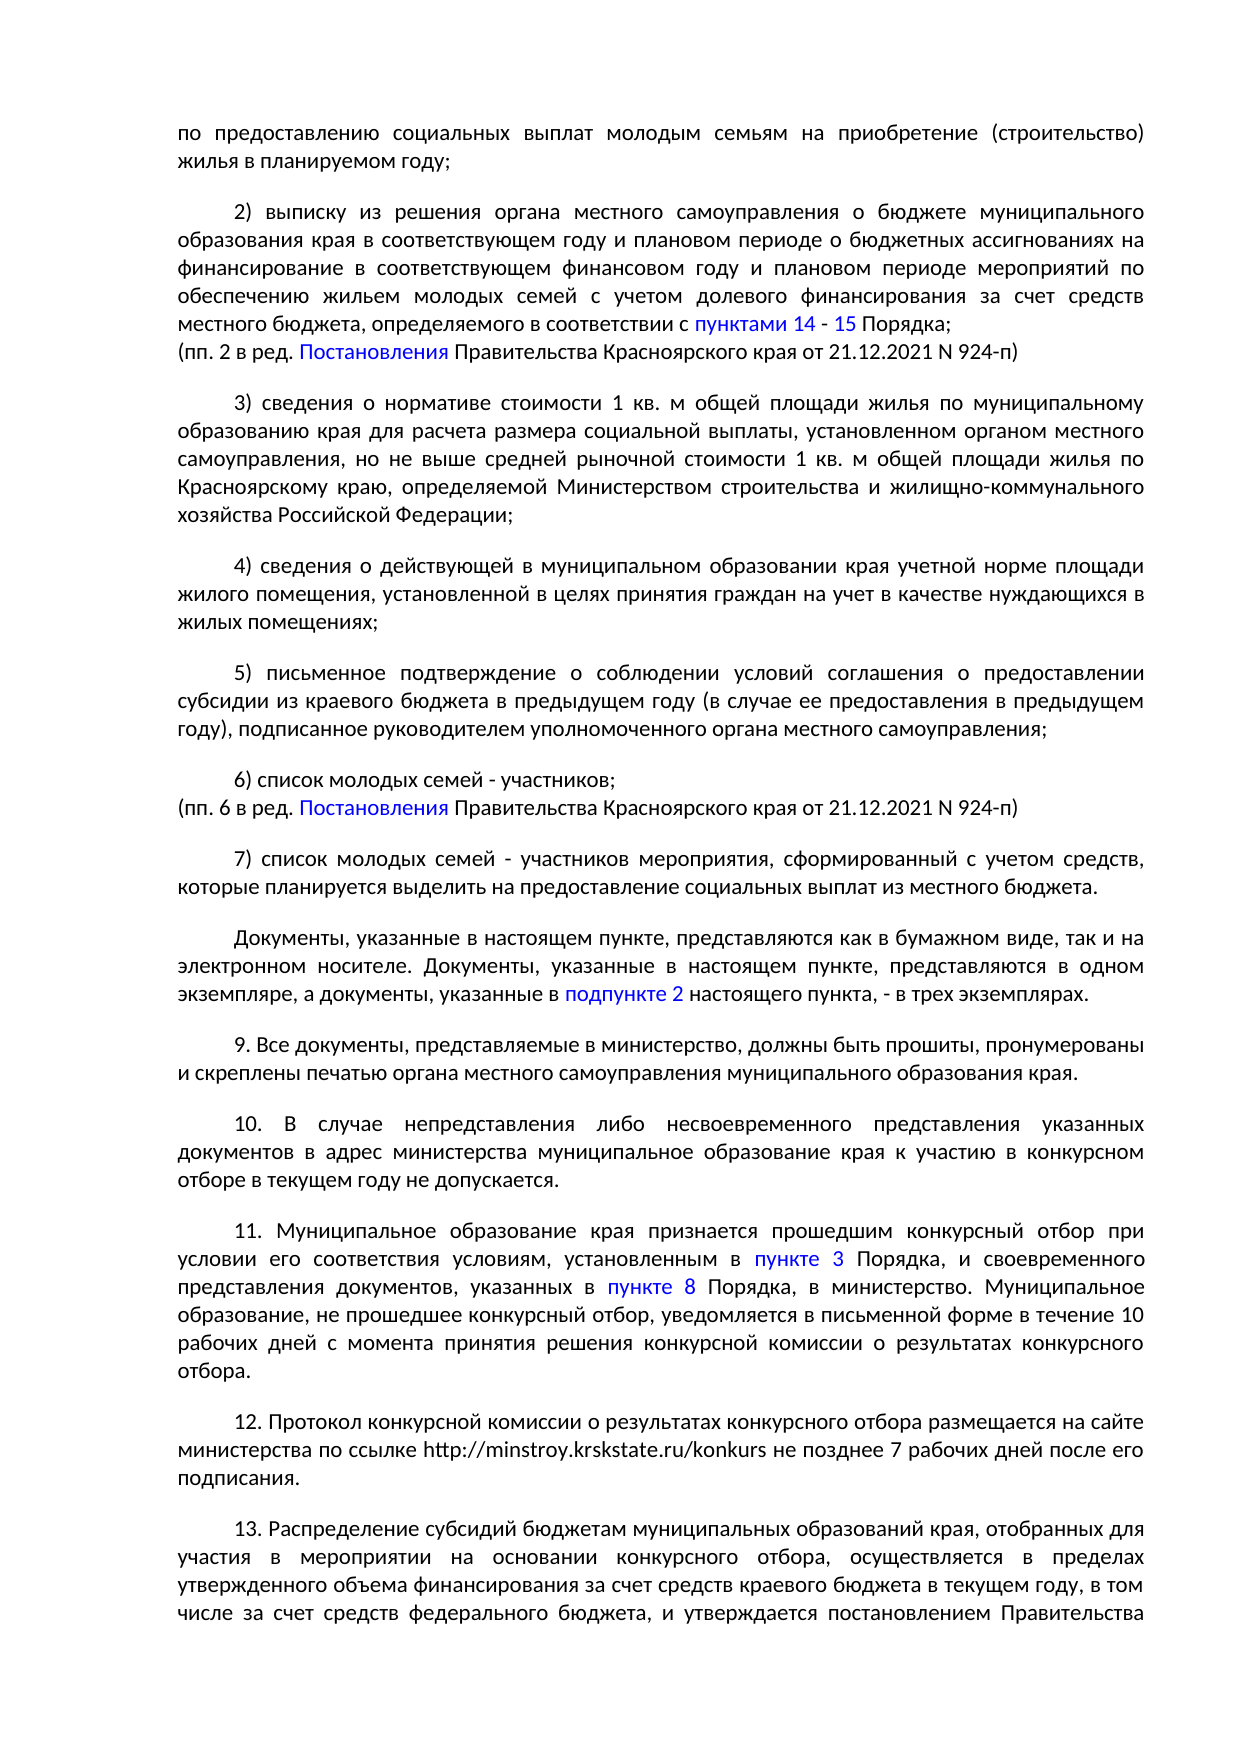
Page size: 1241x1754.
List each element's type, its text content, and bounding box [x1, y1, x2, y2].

text 10. В случае непредставления либо несвоевременного представления указанных документов в адрес министерства муниципальное образование края к участию в конкурсном отборе в текущем году не допускается. [177, 1109, 1146, 1193]
text (пп. 2 в ред. Постановления Правительства Красноярского края от 21.12.2021 N 924-п) [177, 337, 1146, 365]
text 4) сведения о действующей в муниципальном образовании края учетной норме площади жилого помещения, установленной в целях принятия граждан на учет в качестве нуждающихся в жилых помещениях; [177, 551, 1146, 635]
text 11. Муниципальное образование края признается прошедшим конкурсный отбор при условии его соответствия условиям, установленным в пункте 3 Порядка, и своевременного представления документов, указанных в пункте 8 Порядка, в министерство. Муниципальное образование, не прошедшее конкурсный отбор, уведомляется в письменной форме в течение 10 рабочих дней с момента принятия решения конкурсной комиссии о результатах конкурсного отбора. [177, 1216, 1146, 1384]
text 2) выписку из решения органа местного самоуправления о бюджете муниципального образования края в соответствующем году и плановом периоде о бюджетных ассигнованиях на финансирование в соответствующем финансовом году и плановом периоде мероприятий по обеспечению жильем молодых семей с учетом долевого финансирования за счет средств местного бюджета, определяемого в соответствии с пунктами 14 - 15 Порядка; [177, 197, 1146, 337]
text 7) список молодых семей - участников мероприятия, сформированный с учетом средств, которые планируется выделить на предоставление социальных выплат из местного бюджета. [177, 844, 1146, 900]
text 5) письменное подтверждение о соблюдении условий соглашения о предоставлении субсидии из краевого бюджета в предыдущем году (в случае ее предоставления в предыдущем году), подписанное руководителем уполномоченного органа местного самоуправления; [177, 658, 1146, 742]
text Документы, указанные в настоящем пункте, представляются как в бумажном виде, так и на электронном носителе. Документы, указанные в настоящем пункте, представляются в одном экземпляре, а документы, указанные в подпункте 2 настоящего пункта, - в трех экземплярах. [177, 923, 1146, 1007]
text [177, 118, 1146, 174]
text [177, 1514, 1146, 1626]
text 6) список молодых семей - участников; [177, 765, 1146, 793]
text 3) сведения о нормативе стоимости 1 кв. м общей площади жилья по муниципальному образованию края для расчета размера социальной выплаты, установленном органом местного самоуправления, но не выше средней рыночной стоимости 1 кв. м общей площади жилья по Красноярскому краю, определяемой Министерством строительства и жилищно-коммунального хозяйства Российской Федерации; [177, 388, 1146, 528]
text 12. Протокол конкурсной комиссии о результатах конкурсного отбора размещается на сайте министерства по ссылке http://minstroy.krskstate.ru/konkurs не позднее 7 рабочих дней после его подписания. [177, 1407, 1146, 1491]
text (пп. 6 в ред. Постановления Правительства Красноярского края от 21.12.2021 N 924-п) [177, 793, 1146, 821]
text 9. Все документы, представляемые в министерство, должны быть прошиты, пронумерованы и скреплены печатью органа местного самоуправления муниципального образования края. [177, 1030, 1146, 1086]
